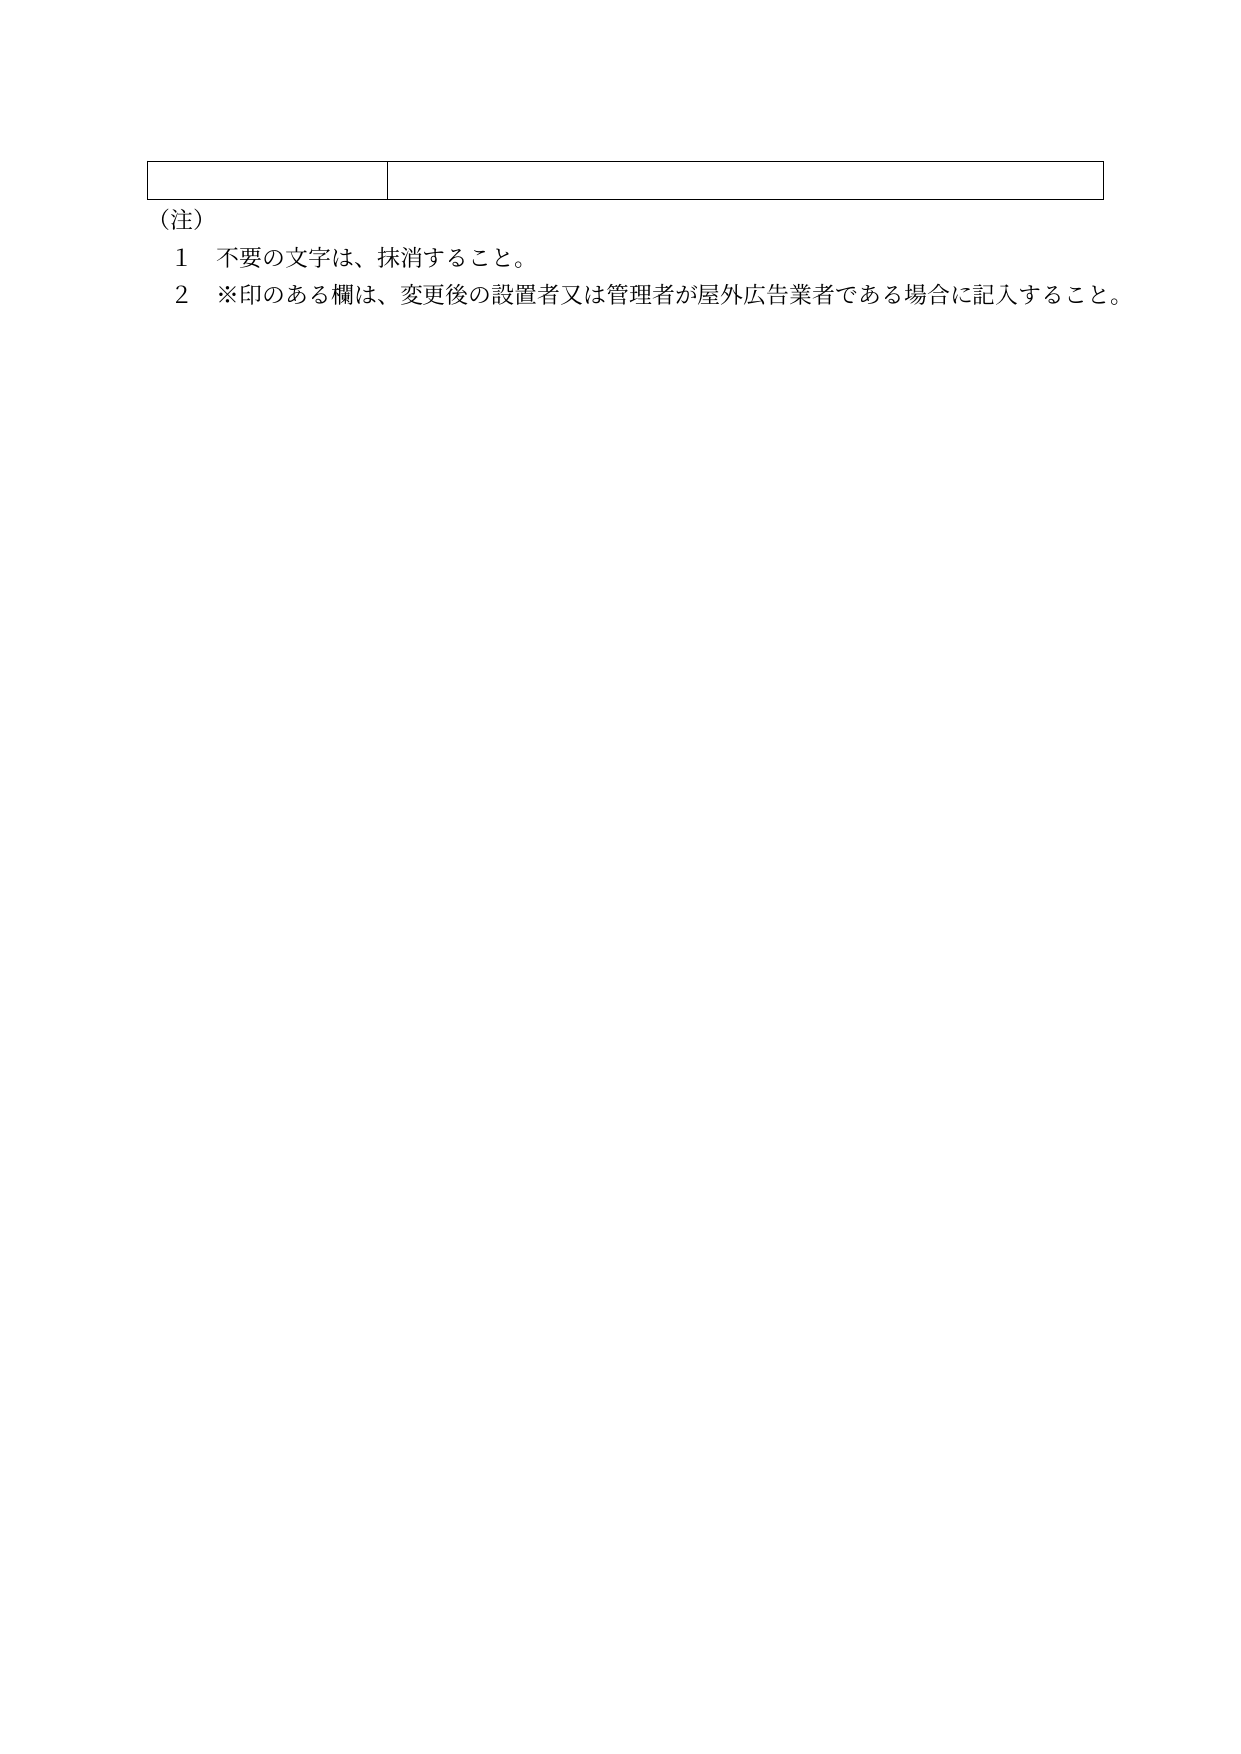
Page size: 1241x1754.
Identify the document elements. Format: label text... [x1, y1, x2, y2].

table_cell 備考 [148, 162, 387, 199]
text １ 不要の文字は、抹消すること。 [148, 238, 1092, 275]
text （注） [148, 200, 1092, 238]
text ２ ※印のある欄は、変更後の設置者又は管理者が屋外広告業者である場合に記入すること。 [148, 275, 1122, 313]
table_cell [388, 162, 1103, 199]
